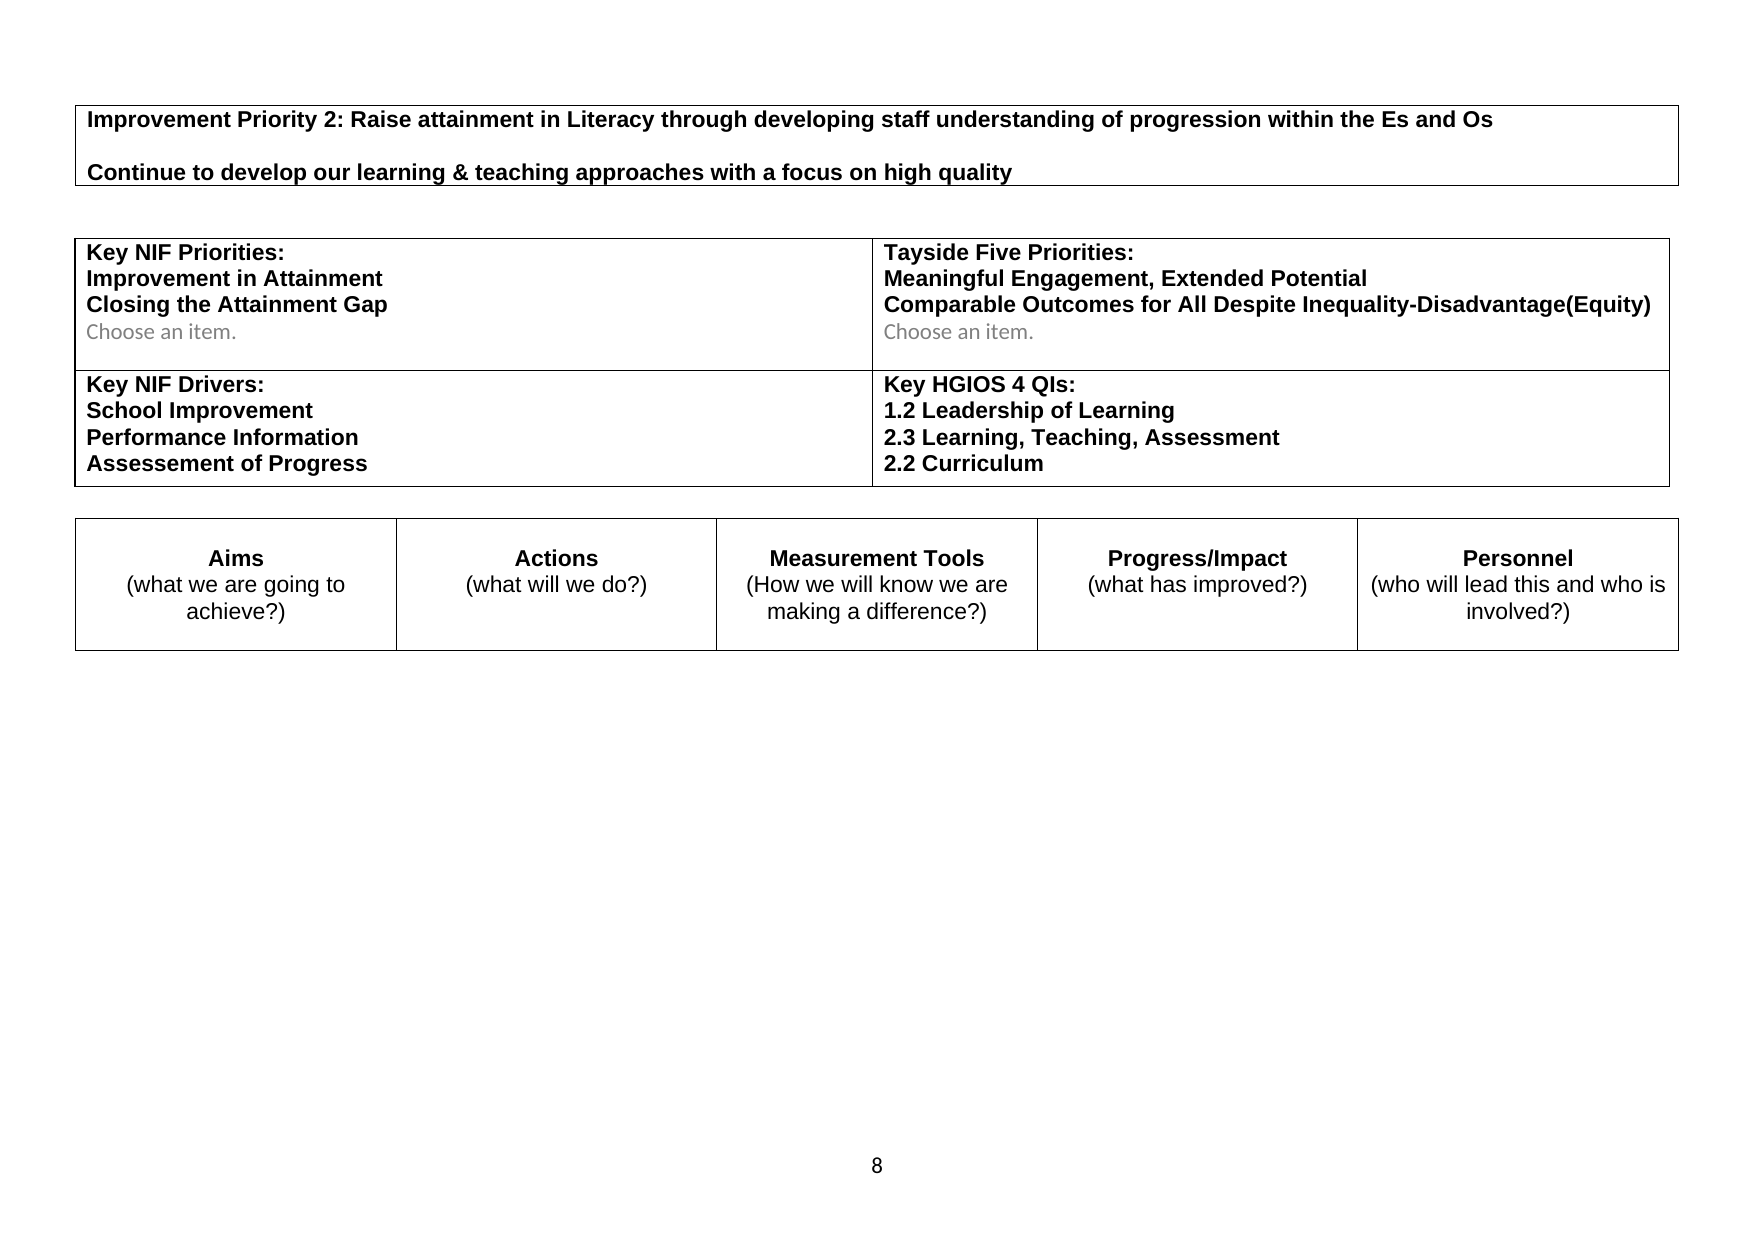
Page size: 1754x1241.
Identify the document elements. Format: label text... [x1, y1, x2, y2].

table_header Actions (what will we do?) [397, 519, 716, 650]
table_header Progress/Impact (what has improved?) [1038, 519, 1357, 650]
table_header Aims (what we are going to achieve?) [76, 519, 396, 650]
table_cell Key NIF Drivers: [76, 371, 872, 486]
table_header Measurement Tools (How we will know we are making a difference?) [717, 519, 1037, 650]
table_header Tayside Five Priorities: [873, 239, 1669, 370]
table_header Key NIF Priorities: [76, 239, 872, 370]
table_cell Key HGIOS 4 QIs: [873, 371, 1669, 486]
table_header Personnel (who will lead this and who is involved?) [1358, 519, 1678, 650]
table_header Improvement Priority 2: Raise attainment in Literacy through developing staff understanding of progression within the Es and Os Continue to develop our learning & teaching approaches with a focus on high quality [76, 106, 1678, 185]
